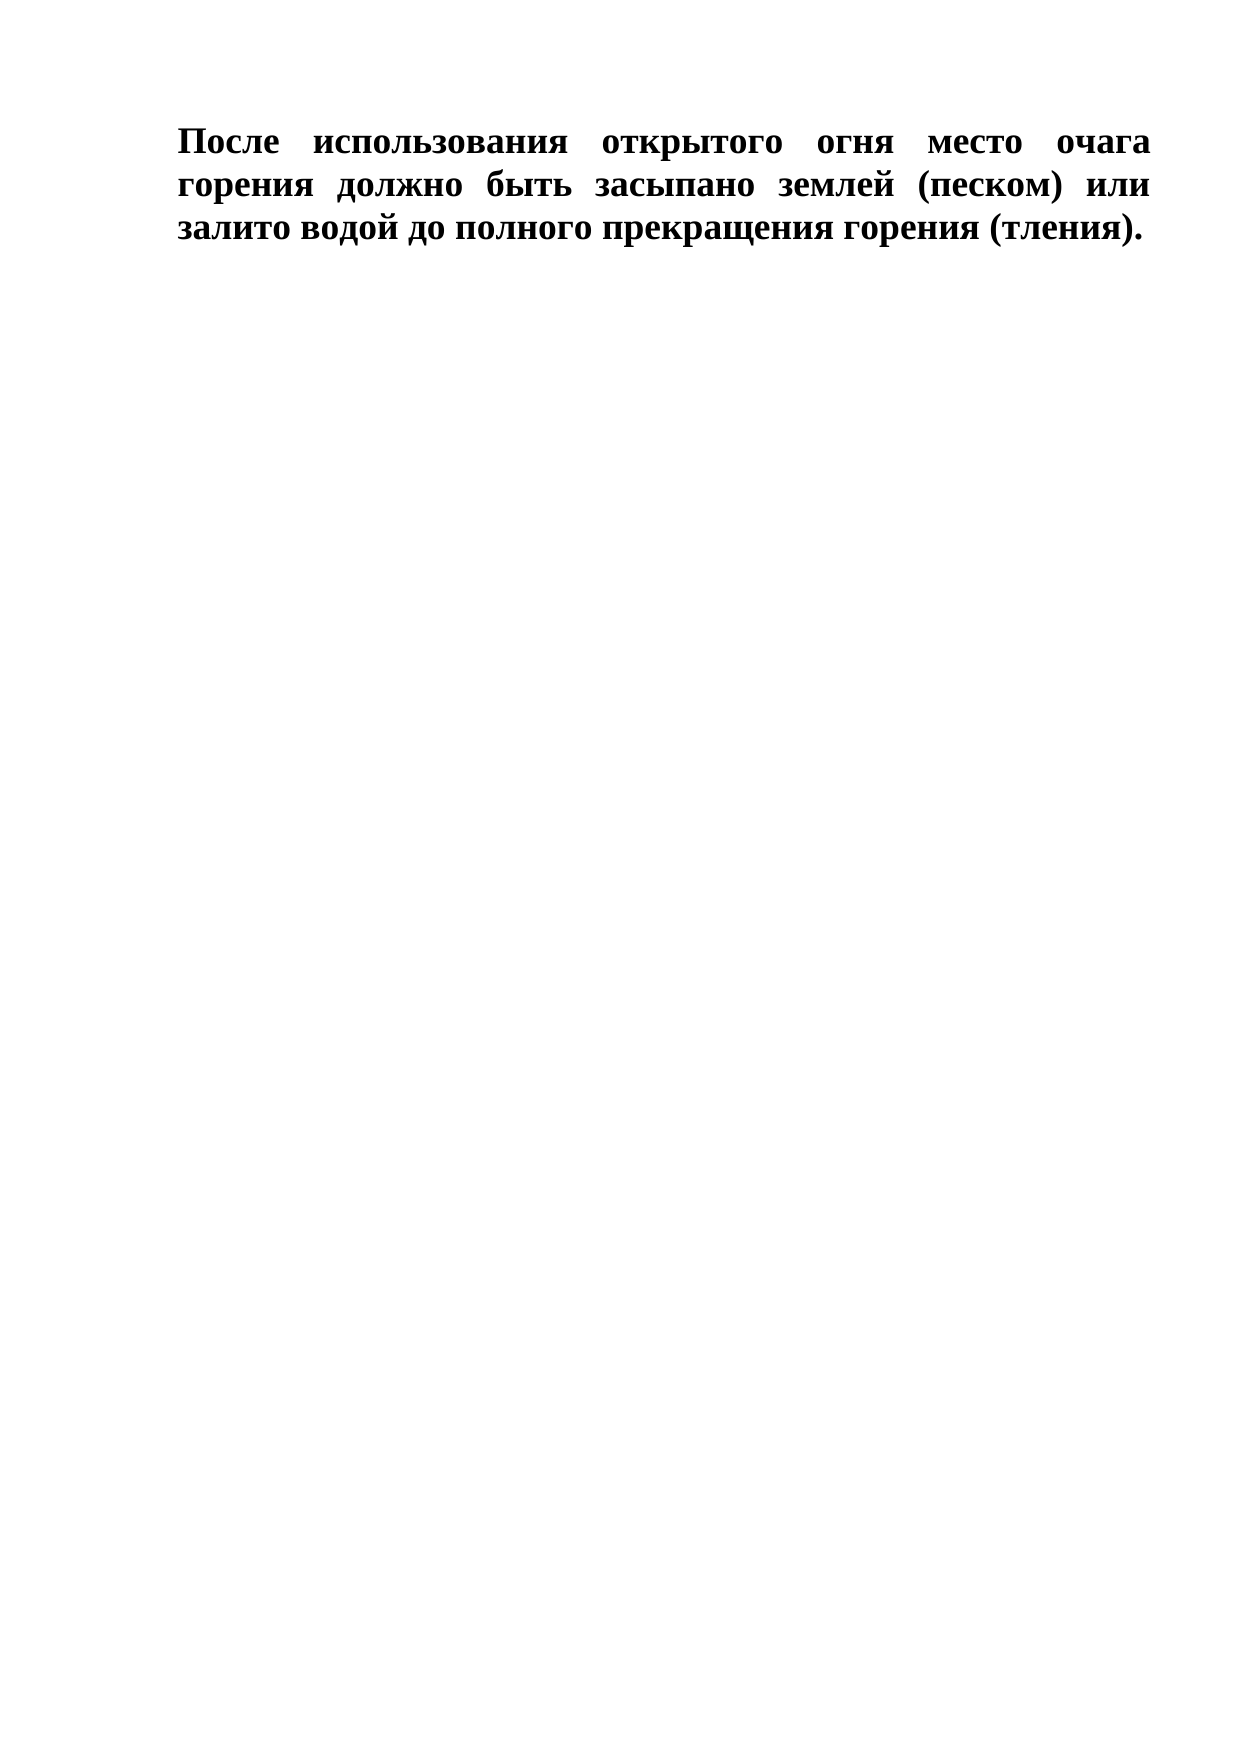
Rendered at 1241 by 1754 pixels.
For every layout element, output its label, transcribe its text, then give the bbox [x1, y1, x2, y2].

text После использования открытого огня место очага горения должно быть засыпано землей (песком) или залито водой до полного прекращения горения (тления). [177, 118, 1152, 247]
